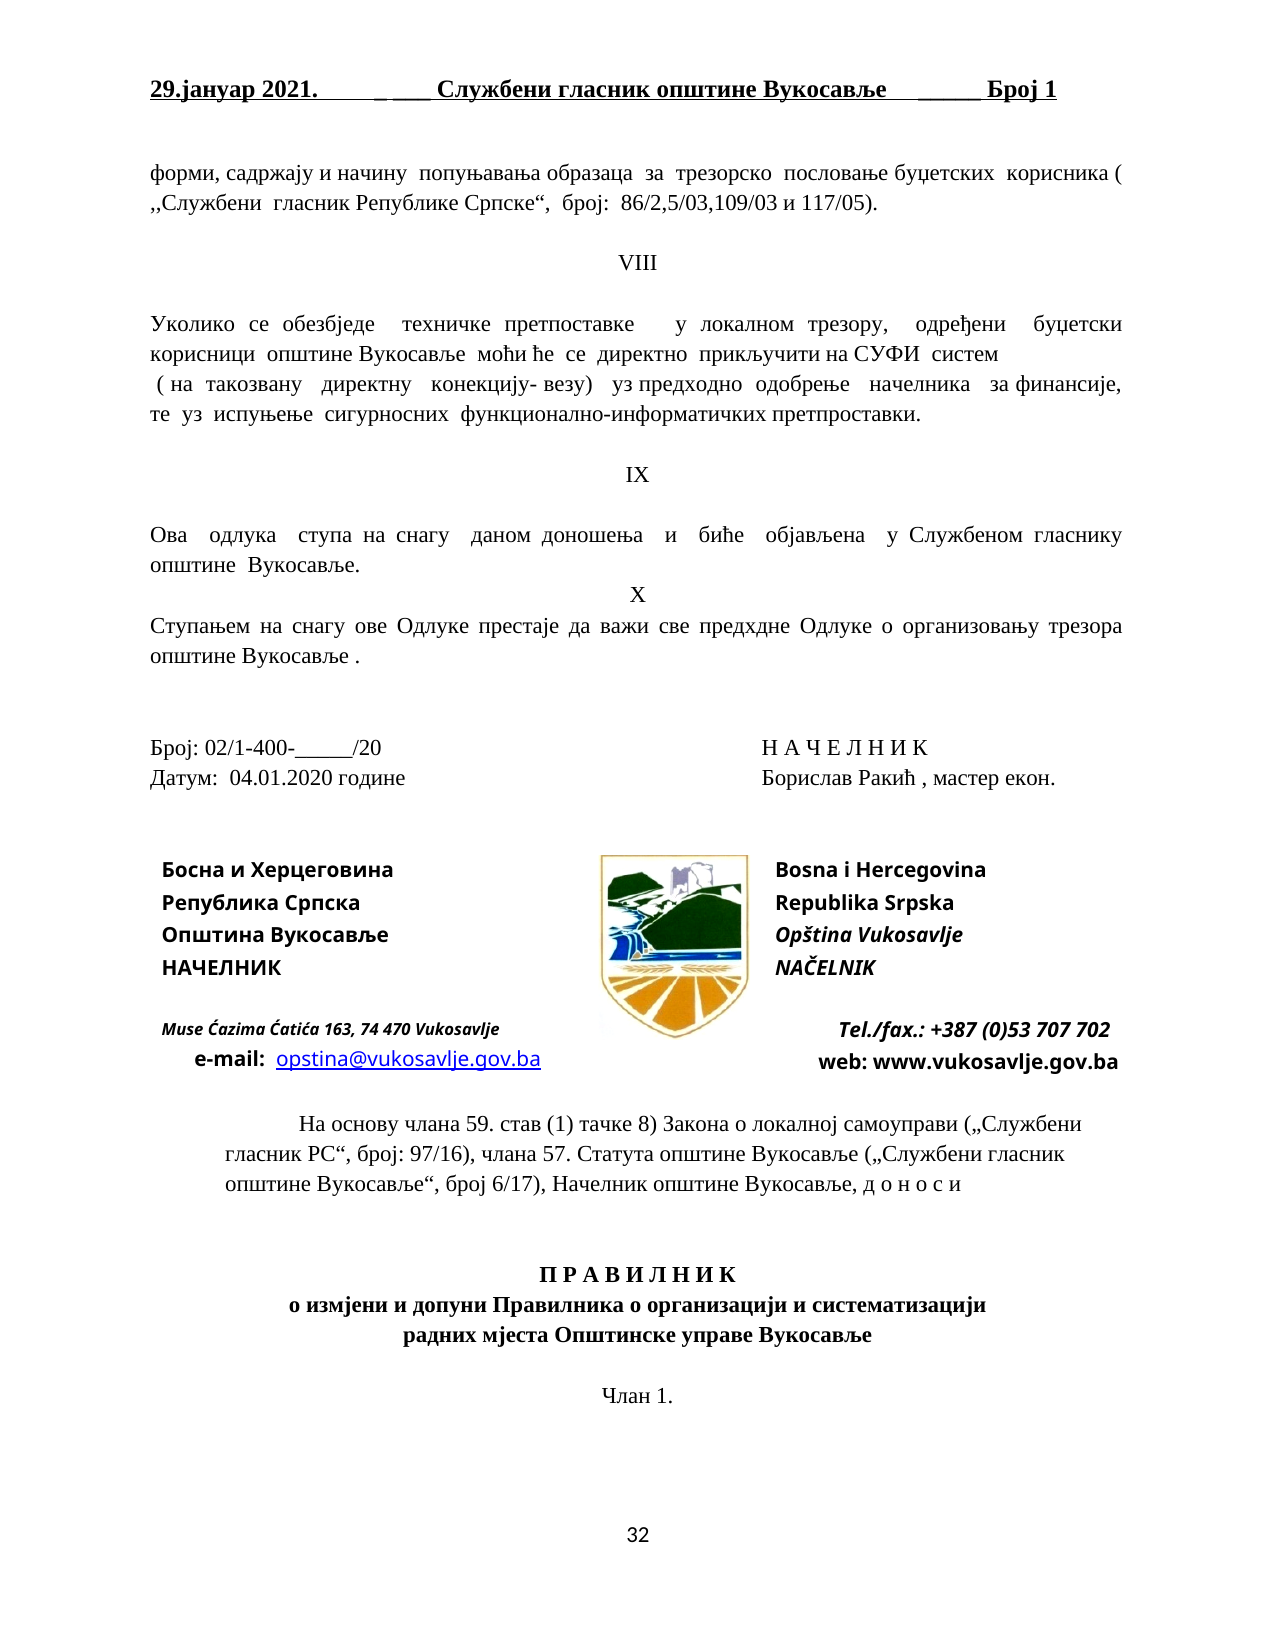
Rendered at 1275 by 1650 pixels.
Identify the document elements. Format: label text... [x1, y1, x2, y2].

table_header Босна и Херцеговина Република Српска Општина Вукосавље НАЧЕЛНИК Muse Ćazima Ćatića 163, 74 470 Vukosavlje e-mail: opstina@vukosavlje.gov.ba [150, 855, 585, 1079]
text IX [150, 461, 1125, 487]
text ( на такозвану директну конекцију- везу) уз предходно одобрење начелника за финансије, те уз испуњење сигурносних функционално-информатичких претпроставки. [150, 370, 1125, 427]
text Ова одлука ступа на снагу даном доношења и биће објављена у Службеном гласнику општине Вукосавље. [150, 521, 1125, 578]
text На основу члана 59. став (1) тачке 8) Закона о локалној самоуправи („Службени гласник РС“, број: 97/16), члана 57. Статута општине Вукосавље („Службени гласник општине Вукосавље“, број 6/17), Начелник општине Вукосавље, д о н о с и [225, 1110, 1125, 1197]
text Датум: 04.01.2020 године Борислав Ракић , мастер екон. [150, 764, 1125, 791]
table_header Bosna i Hercegovina Republika Srpska Opština Vukosavlje NAČELNIK Tel./fax.: +387 (0)53 707 702 web: www.vukosavlje.gov.ba [764, 855, 1173, 1079]
text П Р А В И Л Н И К [150, 1261, 1125, 1287]
text о измјени и допуни Правилника о организацији и систематизацији [150, 1291, 1125, 1317]
text Број: 02/1-400-_____/20 Н А Ч Е Л Н И К [150, 734, 1125, 761]
text VIII [150, 249, 1125, 276]
text Члан 1. [150, 1382, 1125, 1408]
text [150, 158, 1125, 215]
table_header [585, 855, 764, 1079]
text Уколико се обезбједе техничке претпоставке у локалном трезору, одређени буџетски корисници општине Вукосавље моћи ће се директно прикључити на СУФИ систем [150, 309, 1125, 366]
text радних мјеста Општинске управе Вукосавље [150, 1321, 1125, 1348]
text Ступањем на снагу ове Одлуке престаје да важи све предхдне Одлуке о организовању трезора општине Вукосавље . [150, 612, 1125, 668]
text X [150, 581, 1125, 608]
